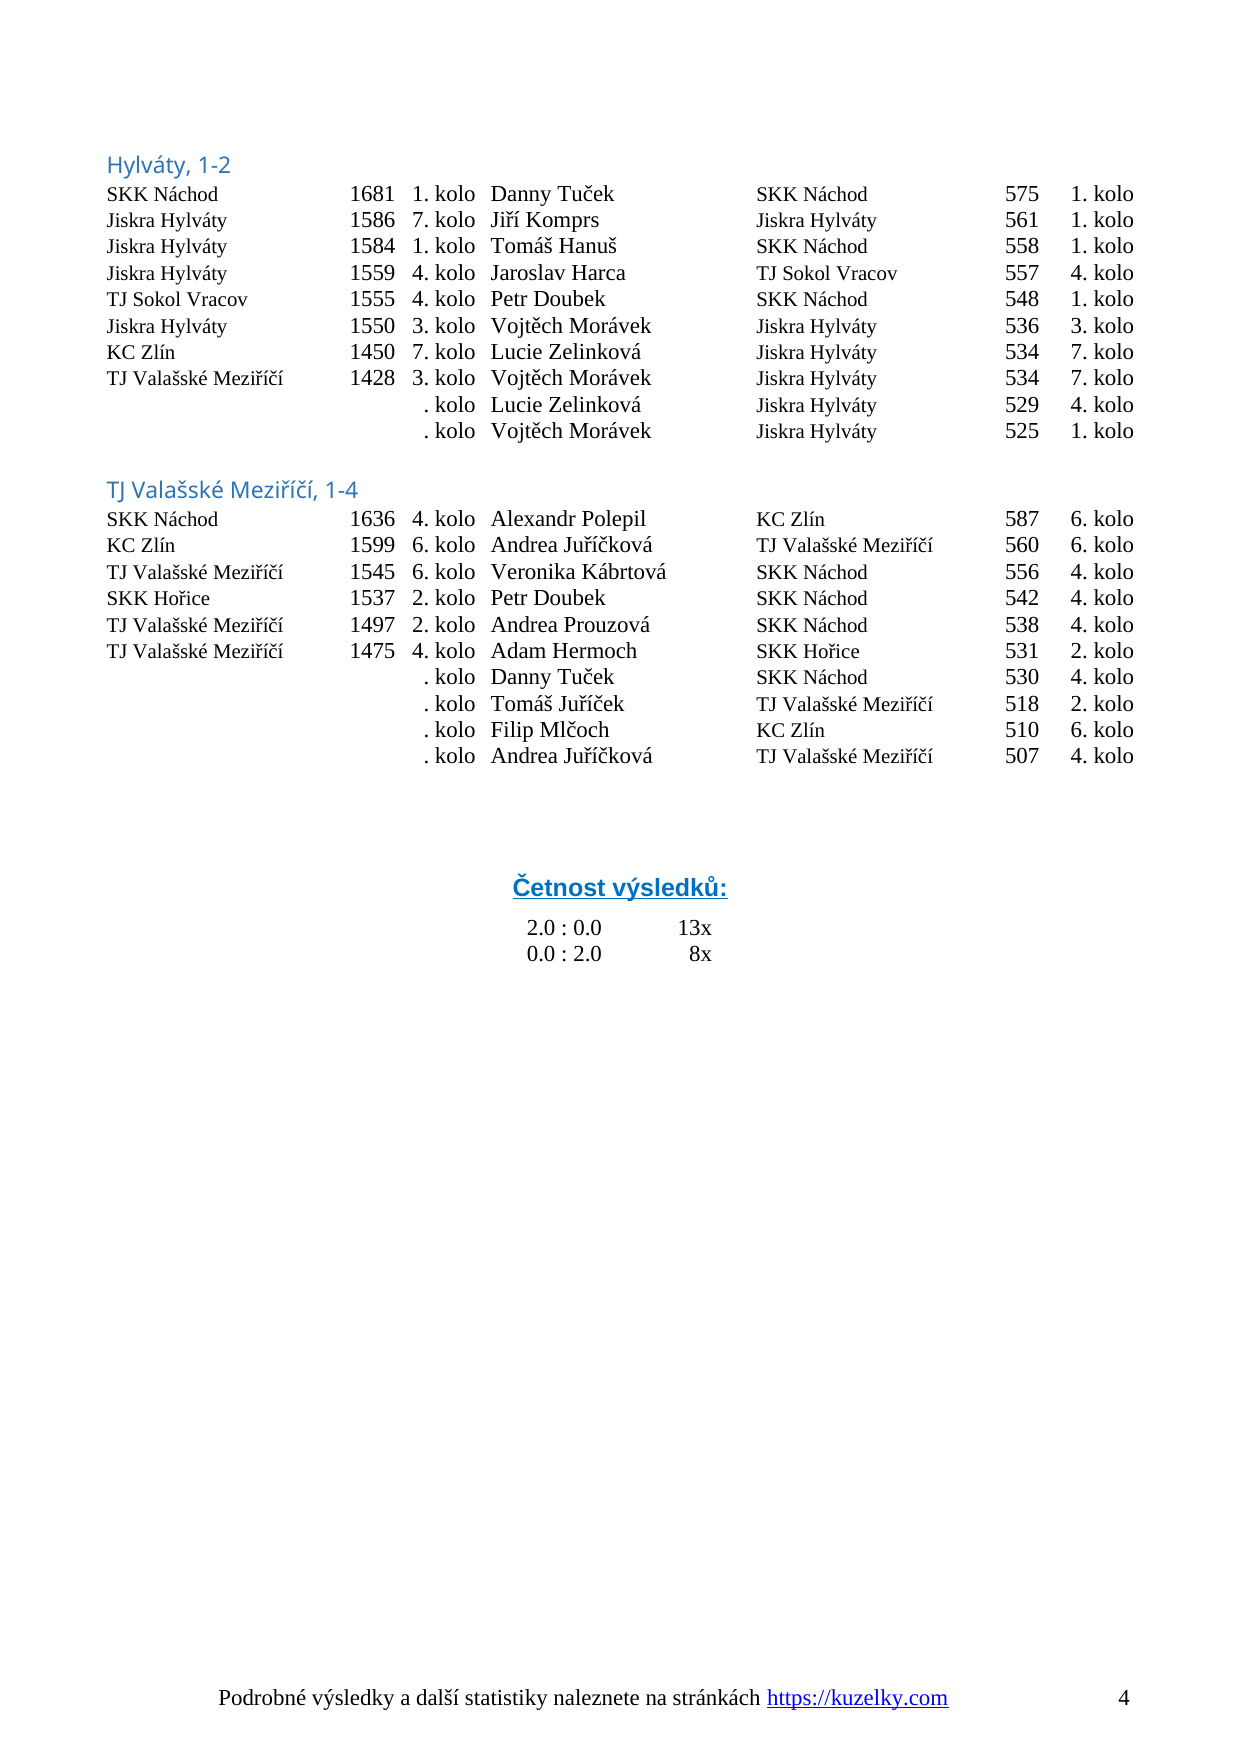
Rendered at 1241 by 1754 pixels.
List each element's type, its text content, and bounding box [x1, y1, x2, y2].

text Jiskra Hylváty 1550 3. kolo Vojtěch Morávek Jiskra Hylváty 536 3. kolo [106, 312, 1134, 338]
text 2.0 : 0.0 13x [106, 914, 1134, 940]
text KC Zlín 1599 6. kolo Andrea Juříčková TJ Valašské Meziříčí 560 6. kolo [106, 532, 1134, 558]
text TJ Valašské Meziříčí 1475 4. kolo Adam Hermoch SKK Hořice 531 2. kolo [106, 637, 1134, 663]
text . kolo Tomáš Juříček TJ Valašské Meziříčí 518 2. kolo [106, 690, 1134, 716]
text KC Zlín 1450 7. kolo Lucie Zelinková Jiskra Hylváty 534 7. kolo [106, 338, 1134, 364]
text 0.0 : 2.0 8x [106, 940, 1134, 967]
text Jiskra Hylváty 1586 7. kolo Jiří Komprs Jiskra Hylváty 561 1. kolo [106, 206, 1134, 233]
text TJ Valašské Meziříčí 1428 3. kolo Vojtěch Morávek Jiskra Hylváty 534 7. kolo [106, 364, 1134, 391]
text . kolo Andrea Juříčková TJ Valašské Meziříčí 507 4. kolo [106, 742, 1134, 769]
text SKK Náchod 1681 1. kolo Danny Tuček SKK Náchod 575 1. kolo [106, 180, 1134, 206]
subtitle TJ Valašské Meziříčí, 1-4 [106, 474, 1134, 505]
text TJ Valašské Meziříčí 1545 6. kolo Veronika Kábrtová SKK Náchod 556 4. kolo [106, 558, 1134, 584]
text . kolo Filip Mlčoch KC Zlín 510 6. kolo [106, 716, 1134, 742]
text TJ Sokol Vracov 1555 4. kolo Petr Doubek SKK Náchod 548 1. kolo [106, 285, 1134, 312]
text TJ Valašské Meziříčí 1497 2. kolo Andrea Prouzová SKK Náchod 538 4. kolo [106, 611, 1134, 637]
text Jiskra Hylváty 1559 4. kolo Jaroslav Harca TJ Sokol Vracov 557 4. kolo [106, 259, 1134, 285]
subtitle Hylváty, 1-2 [106, 149, 1134, 180]
text . kolo Vojtěch Morávek Jiskra Hylváty 525 1. kolo [106, 417, 1134, 443]
text Četnost výsledků: [94, 873, 1145, 902]
text SKK Hořice 1537 2. kolo Petr Doubek SKK Náchod 542 4. kolo [106, 584, 1134, 611]
text . kolo Danny Tuček SKK Náchod 530 4. kolo [106, 663, 1134, 690]
text Jiskra Hylváty 1584 1. kolo Tomáš Hanuš SKK Náchod 558 1. kolo [106, 233, 1134, 259]
text . kolo Lucie Zelinková Jiskra Hylváty 529 4. kolo [106, 391, 1134, 417]
text SKK Náchod 1636 4. kolo Alexandr Polepil KC Zlín 587 6. kolo [106, 505, 1134, 532]
